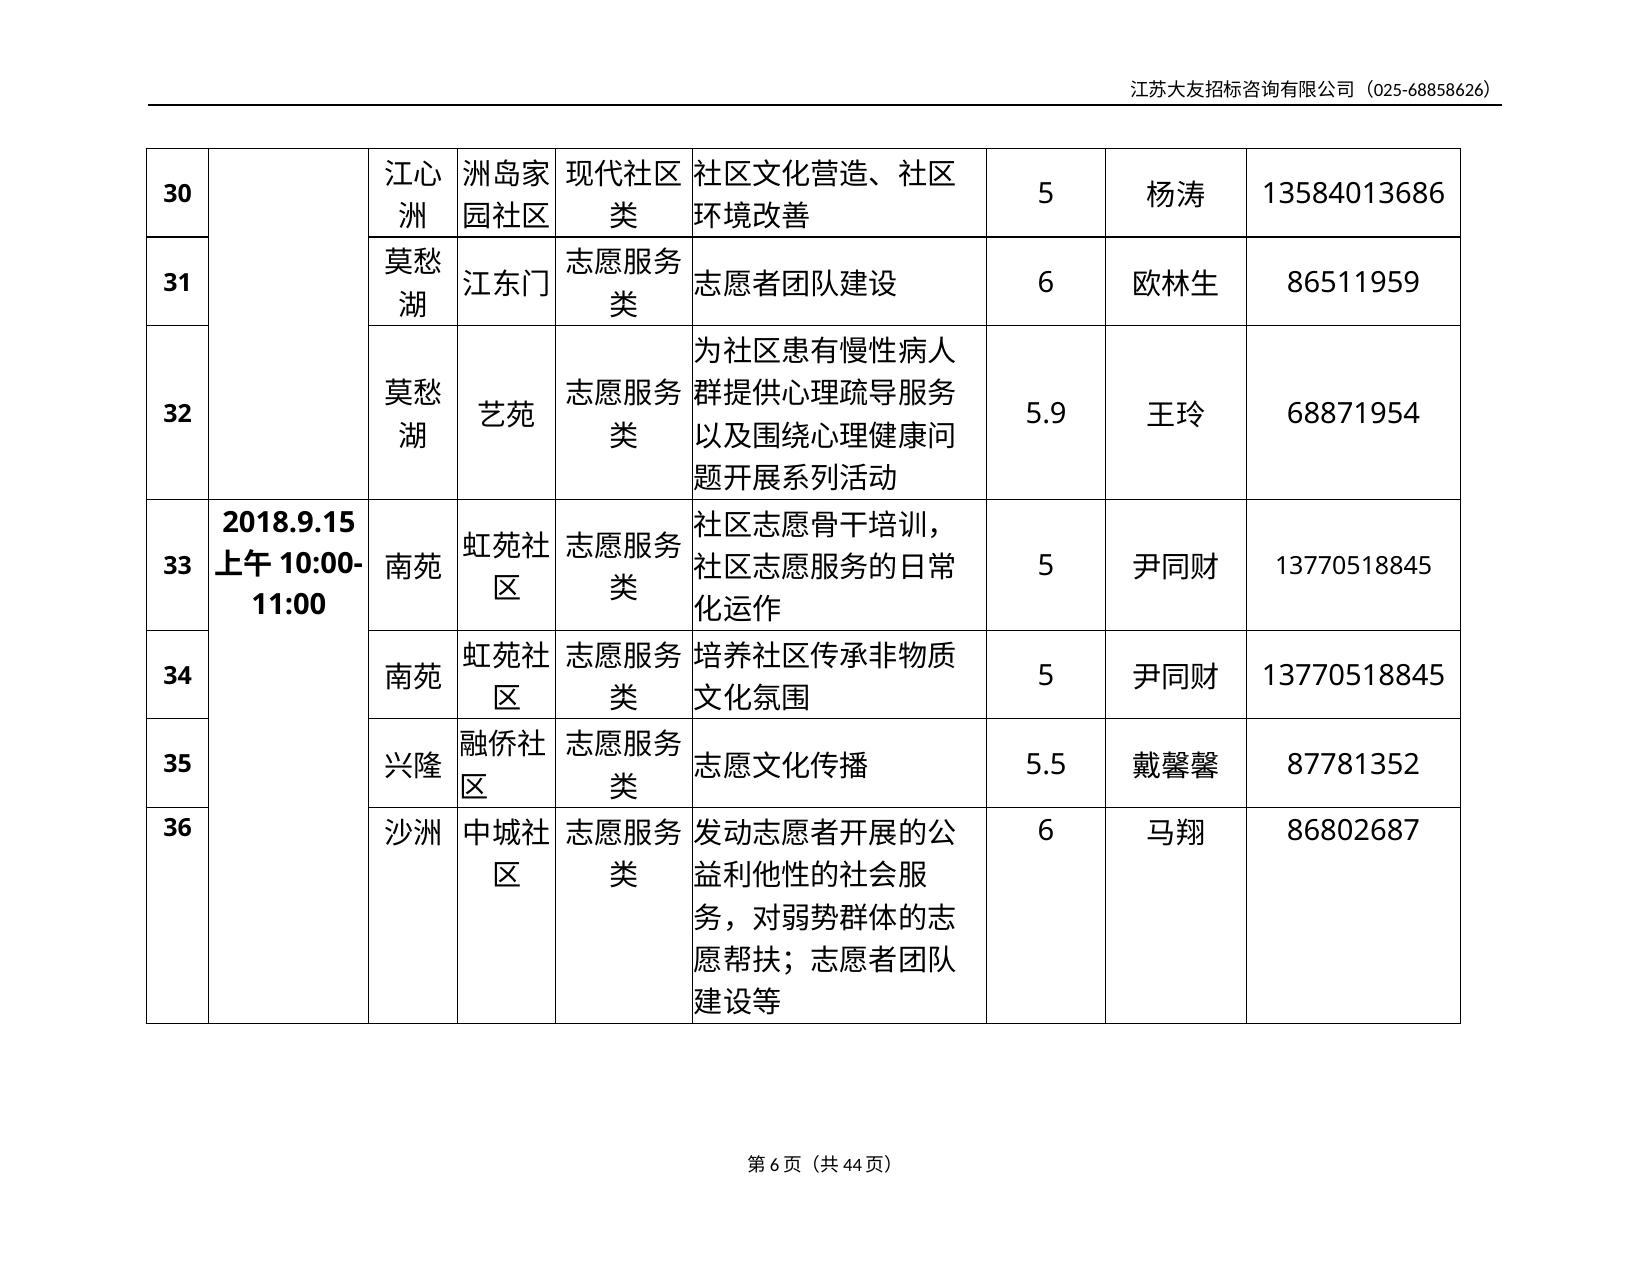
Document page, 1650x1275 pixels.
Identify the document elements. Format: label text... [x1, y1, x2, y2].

table_cell 5.5 [987, 719, 1105, 807]
table_cell 中城社区 [458, 808, 555, 1023]
table_cell 南苑 [369, 500, 457, 629]
table_cell 31 [147, 238, 208, 325]
table_cell 33 [147, 500, 208, 629]
table_cell 尹同财 [1106, 500, 1246, 629]
table_cell 志愿服务类 [556, 719, 692, 807]
table_cell 现代社区类 [556, 149, 692, 236]
table_cell 志愿服务类 [556, 808, 692, 1023]
table_cell 艺苑 [458, 326, 555, 498]
table_cell 5.9 [987, 326, 1105, 498]
table_cell 34 [147, 631, 208, 718]
table_cell 莫愁湖 [369, 238, 457, 325]
table_cell 欧林生 [1106, 238, 1246, 325]
table_cell 发动志愿者开展的公益利他性的社会服务，对弱势群体的志愿帮扶；志愿者团队建设等 [693, 808, 986, 1023]
table_cell 13770518845 [1247, 631, 1460, 718]
table_cell 尹同财 [1106, 631, 1246, 718]
table_cell 志愿服务类 [556, 500, 692, 629]
table_cell 王玲 [1106, 326, 1246, 498]
table_cell 社区志愿骨干培训，社区志愿服务的日常化运作 [693, 500, 986, 629]
table_cell 志愿文化传播 [693, 719, 986, 807]
table_cell 志愿服务类 [556, 631, 692, 718]
table_cell 87781352 [1247, 719, 1460, 807]
table_cell 13584013686 [1247, 149, 1460, 236]
table_cell 江心洲 [369, 149, 457, 236]
table_cell 6 [987, 238, 1105, 325]
table_cell 志愿服务类 [556, 326, 692, 498]
table_cell 68871954 [1247, 326, 1460, 498]
table_cell 融侨社区 [458, 719, 555, 807]
table_cell 虹苑社区 [458, 631, 555, 718]
table_cell 30 [147, 149, 208, 236]
table_cell 戴馨馨 [1106, 719, 1246, 807]
table_cell 马翔 [1106, 808, 1246, 1023]
table_cell 36 [147, 808, 208, 1023]
table_cell 志愿者团队建设 [693, 238, 986, 325]
table_cell 为社区患有慢性病人群提供心理疏导服务以及围绕心理健康问题开展系列活动 [693, 326, 986, 498]
table_cell 志愿服务类 [556, 238, 692, 325]
table_cell 86802687 [1247, 808, 1460, 1023]
table_cell 洲岛家园社区 [458, 149, 555, 236]
table_cell 社区文化营造、社区环境改善 [693, 149, 986, 236]
table_cell ‭13770518845 [1247, 500, 1460, 629]
table_cell 5 [987, 500, 1105, 629]
table_cell 莫愁湖 [369, 326, 457, 498]
table_cell 5 [987, 631, 1105, 718]
table_cell 35 [147, 719, 208, 807]
table_cell 杨涛 [1106, 149, 1246, 236]
table_cell 5 [987, 149, 1105, 236]
table_cell 86511959 [1247, 238, 1460, 325]
table_cell 培养社区传承非物质文化氛围 [693, 631, 986, 718]
table_cell 江东门 [458, 238, 555, 325]
table_cell 2018.9.15上午10:00-11:00 [209, 500, 368, 1023]
table_cell 兴隆 [369, 719, 457, 807]
table_cell 南苑 [369, 631, 457, 718]
table_cell 32 [147, 326, 208, 498]
table_cell 虹苑社区 [458, 500, 555, 629]
table_cell 沙洲 [369, 808, 457, 1023]
table_cell 6 [987, 808, 1105, 1023]
